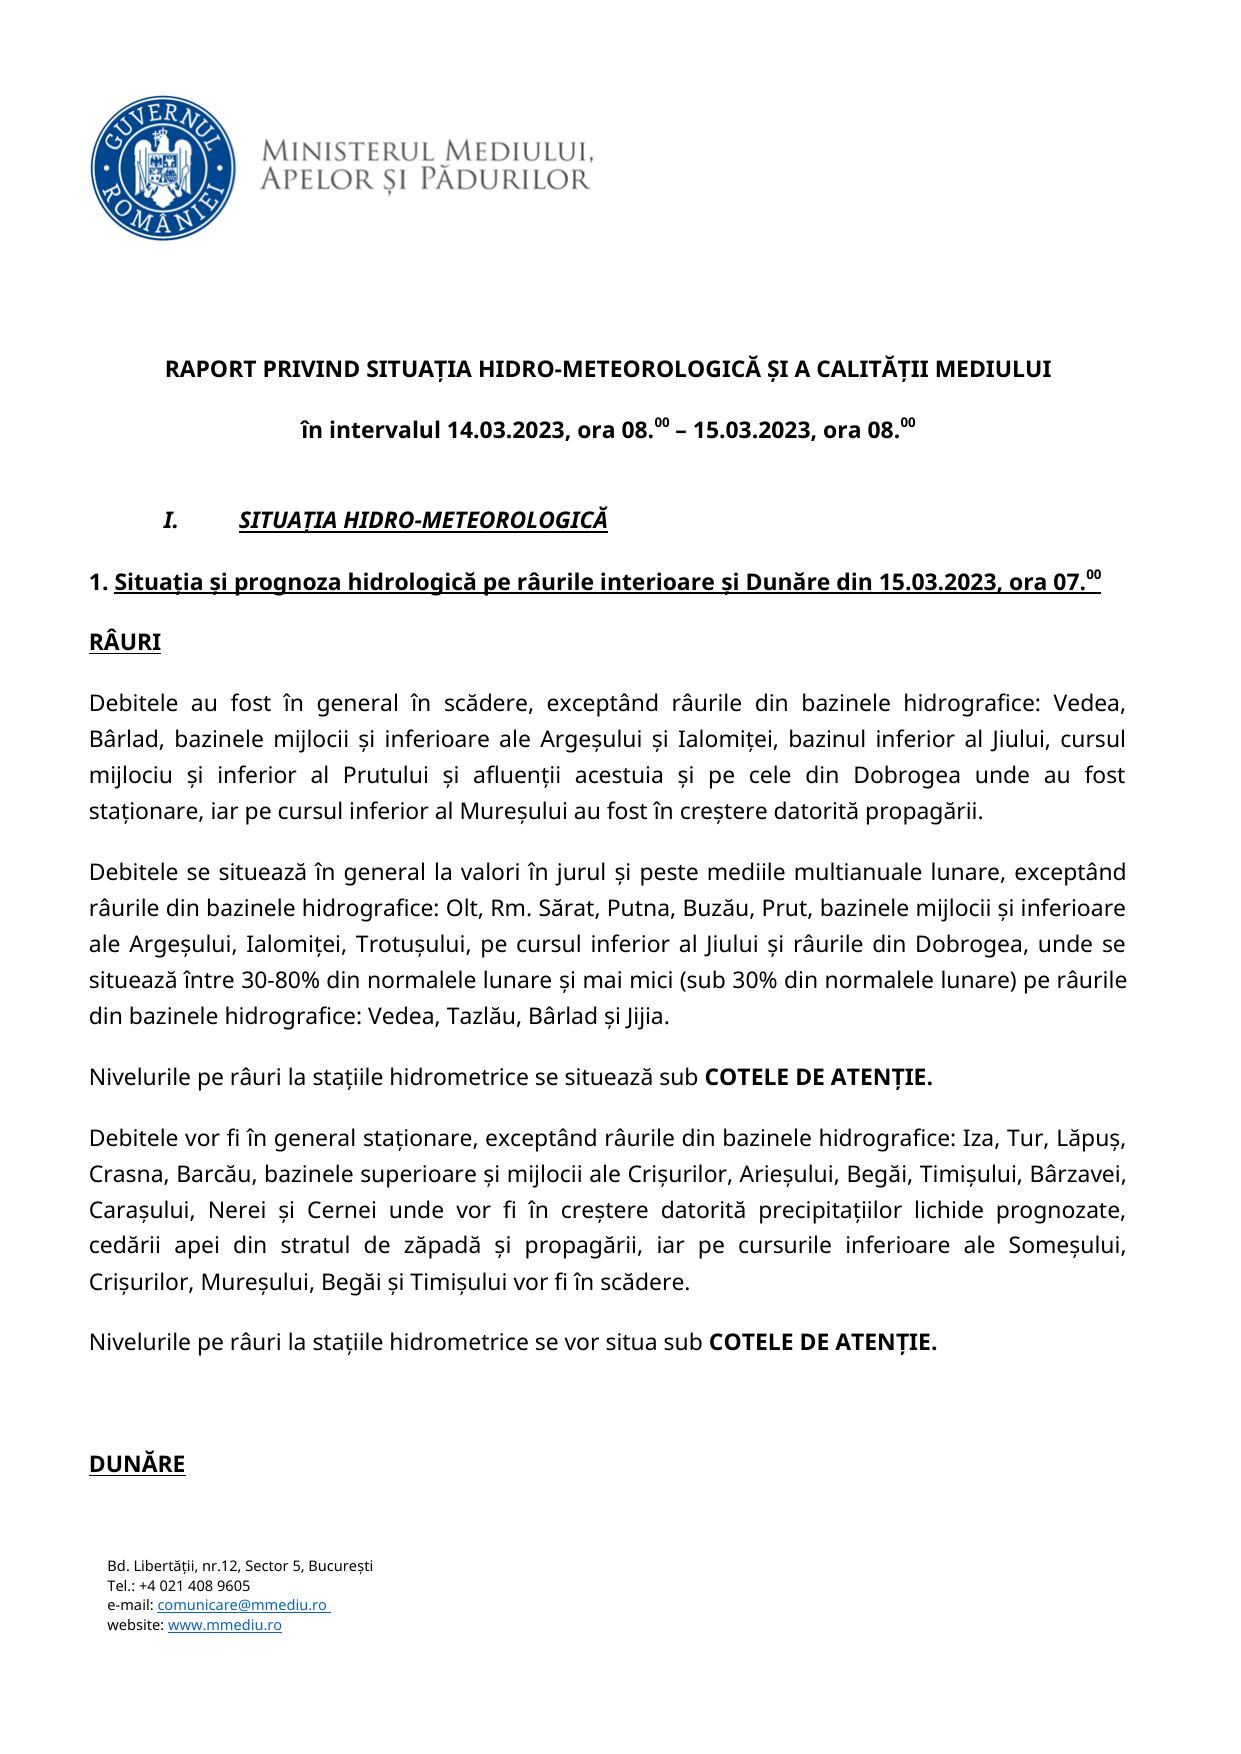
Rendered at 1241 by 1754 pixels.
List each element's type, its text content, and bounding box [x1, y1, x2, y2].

text Debitele au fost în general în scădere, exceptând râurile din bazinele hidrografice: Vedea, Bârlad, bazinele mijlocii și inferioare ale Argeșului și Ialomiței, bazinul inferior al Jiului, cursul mijlociu și inferior al Prutului și afluenții acestuia și pe cele din Dobrogea unde au fost staționare, iar pe cursul inferior al Mureșului au fost în creștere datorită propagării. [89, 687, 1128, 826]
text Nivelurile pe râuri la stațiile hidrometrice se situează sub COTELE DE ATENȚIE. [89, 1061, 1128, 1092]
text RÂURI [89, 626, 1128, 658]
text Debitele vor fi în general staționare, exceptând râurile din bazinele hidrografice: Iza, Tur, Lăpuș, Crasna, Barcău, bazinele superioare și mijlocii ale Crișurilor, Arieșului, Begăi, Timișului, Bârzavei, Carașului, Nerei și Cernei unde vor fi în creștere datorită precipitațiilor lichide prognozate, cedării apei din stratul de zăpadă și propagării, iar pe cursurile inferioare ale Someșului, Crișurilor, Mureșului, Begăi și Timișului vor fi în scădere. [89, 1122, 1128, 1297]
text în intervalul 14.03.2023, ora 08.00 – 15.03.2023, ora 08.00 [89, 414, 1128, 445]
text DUNĂRE [89, 1448, 1128, 1479]
text 1. Situația și prognoza hidrologică pe râurile interioare şi Dunăre din 15.03.2023, ora 07.00 [89, 565, 1128, 597]
text Debitele se situează în general la valori în jurul și peste mediile multianuale lunare, exceptând râurile din bazinele hidrografice: Olt, Rm. Sărat, Putna, Buzău, Prut, bazinele mijlocii și inferioare ale Argeșului, Ialomiței, Trotușului, pe cursul inferior al Jiului și râurile din Dobrogea, unde se situează între 30-80% din normalele lunare şi mai mici (sub 30% din normalele lunare) pe râurile din bazinele hidrografice: Vedea, Tazlău, Bârlad și Jijia. [89, 856, 1128, 1031]
text Nivelurile pe râuri la stațiile hidrometrice se vor situa sub COTELE DE ATENȚIE. [89, 1326, 1128, 1358]
picture [88, 93, 620, 241]
text RAPORT PRIVIND SITUAŢIA HIDRO-METEOROLOGICĂ ŞI A CALITĂŢII MEDIULUI [89, 353, 1128, 384]
list SITUAŢIA HIDRO-METEOROLOGICĂ [164, 504, 1128, 536]
